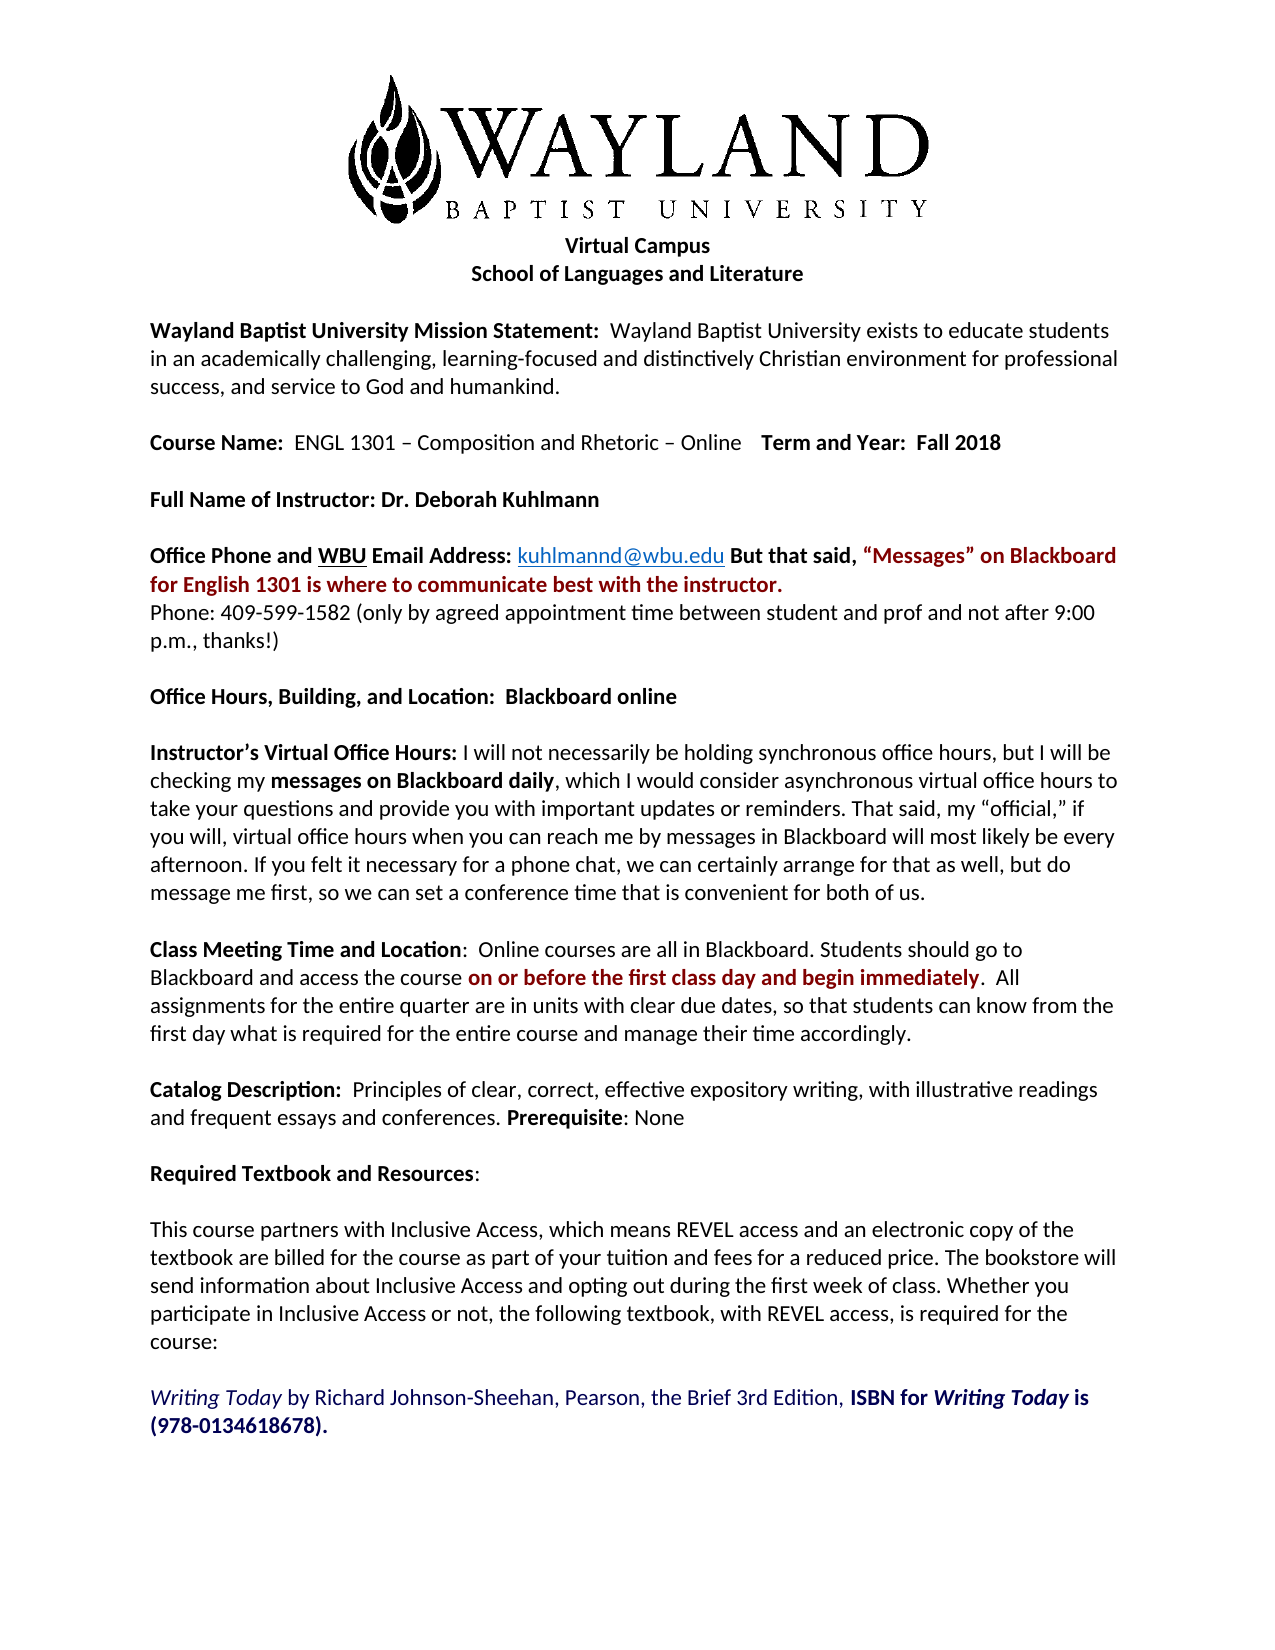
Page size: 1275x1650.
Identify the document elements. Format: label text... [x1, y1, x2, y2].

text Catalog Description: Principles of clear, correct, effective expository writing, with illustrative readings and frequent essays and conferences. Prerequisite: None [150, 1075, 1125, 1131]
text Virtual Campus [150, 231, 1125, 259]
text Wayland Baptist University Mission Statement: Wayland Baptist University exists to educate students in an academically challenging, learning-focused and distinctively Christian environment for professional success, and service to God and humankind. [150, 316, 1125, 400]
text Phone: 409-599-1582 (only by agreed appointment time between student and prof and not after 9:00 p.m., thanks!) [150, 598, 1125, 654]
text Full Name of Instructor: Dr. Deborah Kuhlmann [150, 485, 1125, 513]
text Required Textbook and Resources: [150, 1159, 1125, 1187]
text Class Meeting Time and Location: Online courses are all in Blackboard. Students should go to Blackboard and access the course on or before the first class day and begin immediately. All assignments for the entire quarter are in units with clear due dates, so that students can know from the first day what is required for the entire course and manage their time accordingly. [150, 935, 1125, 1047]
text Writing Today by Richard Johnson-Sheehan, Pearson, the Brief 3rd Edition, ISBN for Writing Today is (978-0134618678). [150, 1383, 1125, 1439]
picture [331, 75, 944, 232]
text School of Languages and Literature [150, 259, 1125, 287]
text Office Hours, Building, and Location: Blackboard online [150, 682, 1125, 710]
text Instructor’s Virtual Office Hours: I will not necessarily be holding synchronous office hours, but I will be checking my messages on Blackboard daily, which I would consider asynchronous virtual office hours to take your questions and provide you with important updates or reminders. That said, my “official,” if you will, virtual office hours when you can reach me by messages in Blackboard will most likely be every afternoon. If you felt it necessary for a phone chat, we can certainly arrange for that as well, but do message me first, so we can set a conference time that is convenient for both of us. [150, 738, 1125, 906]
text Office Phone and WBU Email Address: kuhlmannd@wbu.edu But that said, “Messages” on Blackboard for English 1301 is where to communicate best with the instructor. [150, 542, 1125, 598]
text This course partners with Inclusive Access, which means REVEL access and an electronic copy of the textbook are billed for the course as part of your tuition and fees for a reduced price. The bookstore will send information about Inclusive Access and opting out during the first week of class. Whether you participate in Inclusive Access or not, the following textbook, with REVEL access, is required for the course: [150, 1215, 1125, 1355]
text Course Name: ENGL 1301 – Composition and Rhetoric – Online Term and Year: Fall 2018 [150, 428, 1125, 456]
